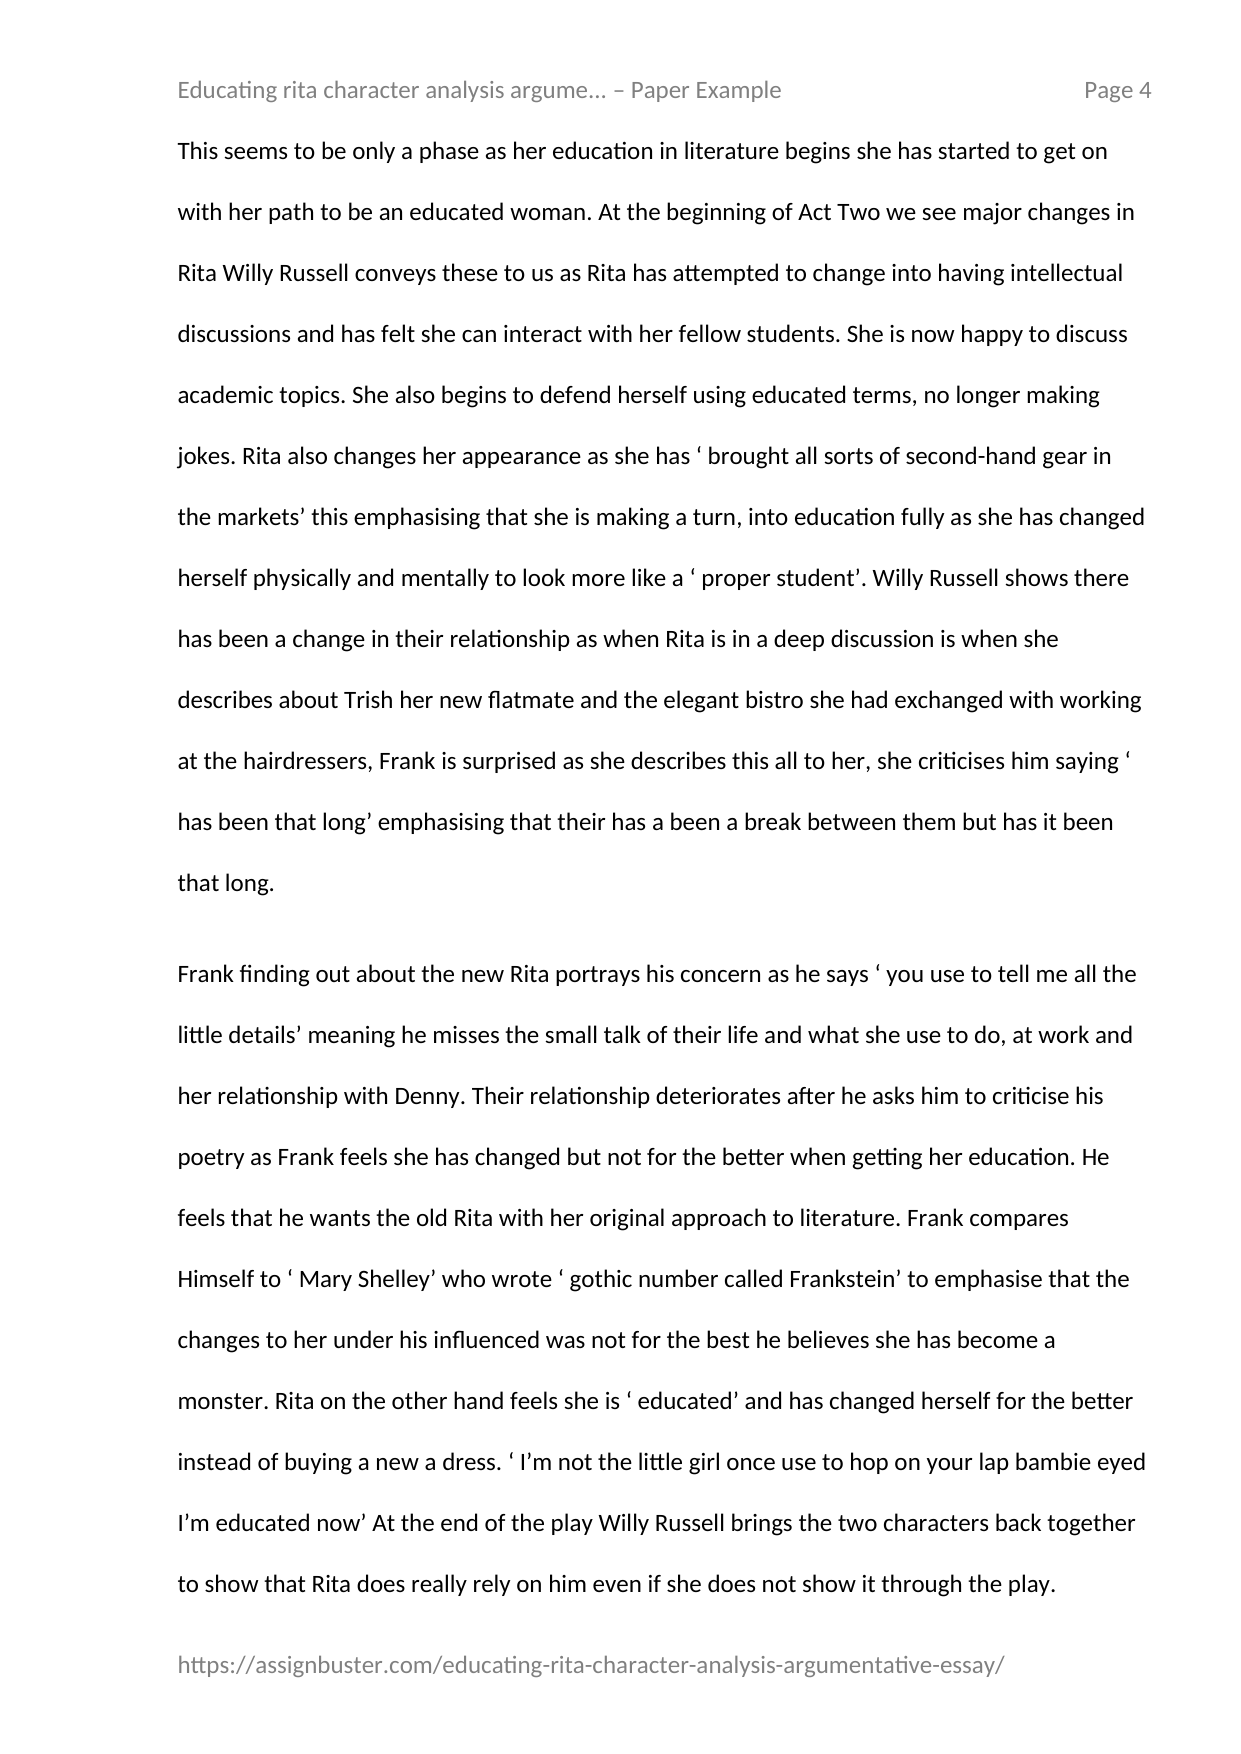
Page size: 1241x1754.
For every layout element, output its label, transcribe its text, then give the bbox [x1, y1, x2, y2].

text Frank finding out about the new Rita portrays his concern as he says ‘ you use to tell me all the little details’ meaning he misses the small talk of their life and what she use to do, at work and her relationship with Denny. Their relationship deteriorates after he asks him to criticise his poetry as Frank feels she has changed but not for the better when getting her education. He feels that he wants the old Rita with her original approach to literature. Frank compares Himself to ‘ Mary Shelley’ who wrote ‘ gothic number called Frankstein’ to emphasise that the changes to her under his influenced was not for the best he believes she has become a monster. Rita on the other hand feels she is ‘ educated’ and has changed herself for the better instead of buying a new a dress. ‘ I’m not the little girl once use to hop on your lap bambie eyed I’m educated now’ At the end of the play Willy Russell brings the two characters back together to show that Rita does really rely on him even if she does not show it through the play. [177, 958, 1152, 1599]
text This seems to be only a phase as her education in literature begins she has started to get on with her path to be an educated woman. At the beginning of Act Two we see major changes in Rita Willy Russell conveys these to us as Rita has attempted to change into having intellectual discussions and has felt she can interact with her fellow students. She is now happy to discuss academic topics. She also begins to defend herself using educated terms, no longer making jokes. Rita also changes her appearance as she has ‘ brought all sorts of second-hand gear in the markets’ this emphasising that she is making a turn, into education fully as she has changed herself physically and mentally to look more like a ‘ proper student’. Willy Russell shows there has been a change in their relationship as when Rita is in a deep discussion is when she describes about Trish her new flatmate and the elegant bistro she had exchanged with working at the hairdressers, Frank is surprised as she describes this all to her, she criticises him saying ‘ has been that long’ emphasising that their has a been a break between them but has it been that long. [177, 135, 1152, 898]
